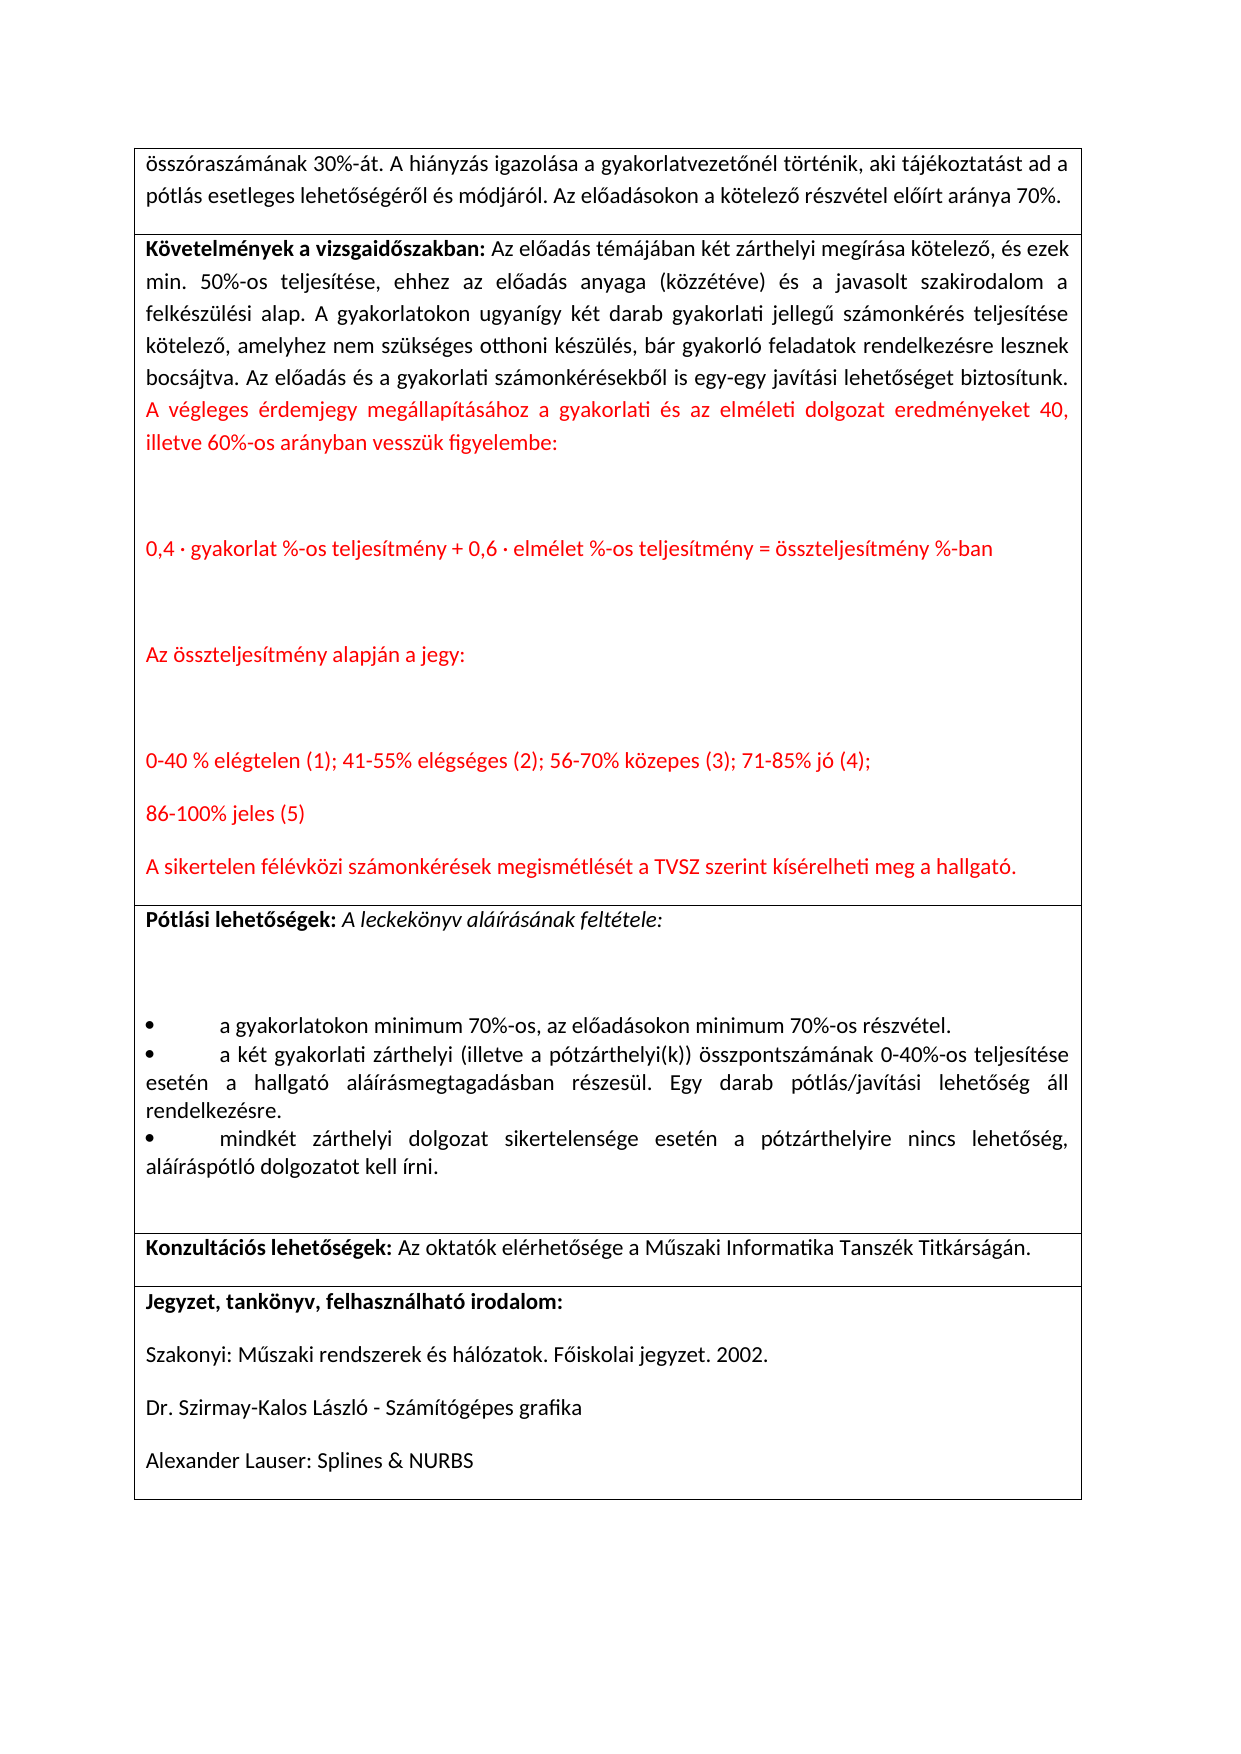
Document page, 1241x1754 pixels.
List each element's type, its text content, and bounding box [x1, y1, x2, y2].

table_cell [135, 149, 1081, 233]
table_cell Követelmények a vizsgaidőszakban: Az előadás témájában két zárthelyi megírása kötelező, és ezek min. 50%-os teljesítése, ehhez az előadás anyaga (közzétéve) és a javasolt szakirodalom a felkészülési alap. A gyakorlatokon ugyanígy két darab gyakorlati jellegű számonkérés teljesítése kötelező, amelyhez nem szükséges otthoni készülés, bár gyakorló feladatok rendelkezésre lesznek bocsájtva. Az előadás és a gyakorlati számonkérésekből is egy-egy javítási lehetőséget biztosítunk. A végleges érdemjegy megállapításához a gyakorlati és az elméleti dolgozat eredményeket 40, illetve 60%-os arányban vesszük figyelembe: 0,4 · gyakorlat %-os teljesítmény + 0,6 · elmélet %-os teljesítmény = összteljesítmény %-ban Az összteljesítmény alapján a jegy: 0-40 % elégtelen (1); 41-55% elégséges (2); 56-70% közepes (3); 71-85% jó (4); 86-100% jeles (5) A sikertelen félévközi számonkérések megismétlését a TVSZ szerint kísérelheti meg a hallgató. [135, 235, 1081, 904]
table_cell Konzultációs lehetőségek: Az oktatók elérhetősége a Műszaki Informatika Tanszék Titkárságán. [135, 1234, 1081, 1286]
table_cell Jegyzet, tankönyv, felhasználható irodalom: Szakonyi: Műszaki rendszerek és hálózatok. Főiskolai jegyzet. 2002. Dr. Szirmay-Kalos László - Számítógépes grafika Alexander Lauser: Splines & NURBS [135, 1287, 1081, 1499]
table_cell Pótlási lehetőségek: A leckekönyv aláírásának feltétele: a gyakorlatokon minimum 70%-os, az előadásokon minimum 70%-os részvétel. a két gyakorlati zárthelyi (illetve a pótzárthelyi(k)) összpontszámának 0-40%-os teljesítése esetén a hallgató aláírásmegtagadásban részesül. Egy darab pótlás/javítási lehetőség áll rendelkezésre. mindkét zárthelyi dolgozat sikertelensége esetén a pótzárthelyire nincs lehetőség, aláíráspótló dolgozatot kell írni. [135, 906, 1081, 1232]
